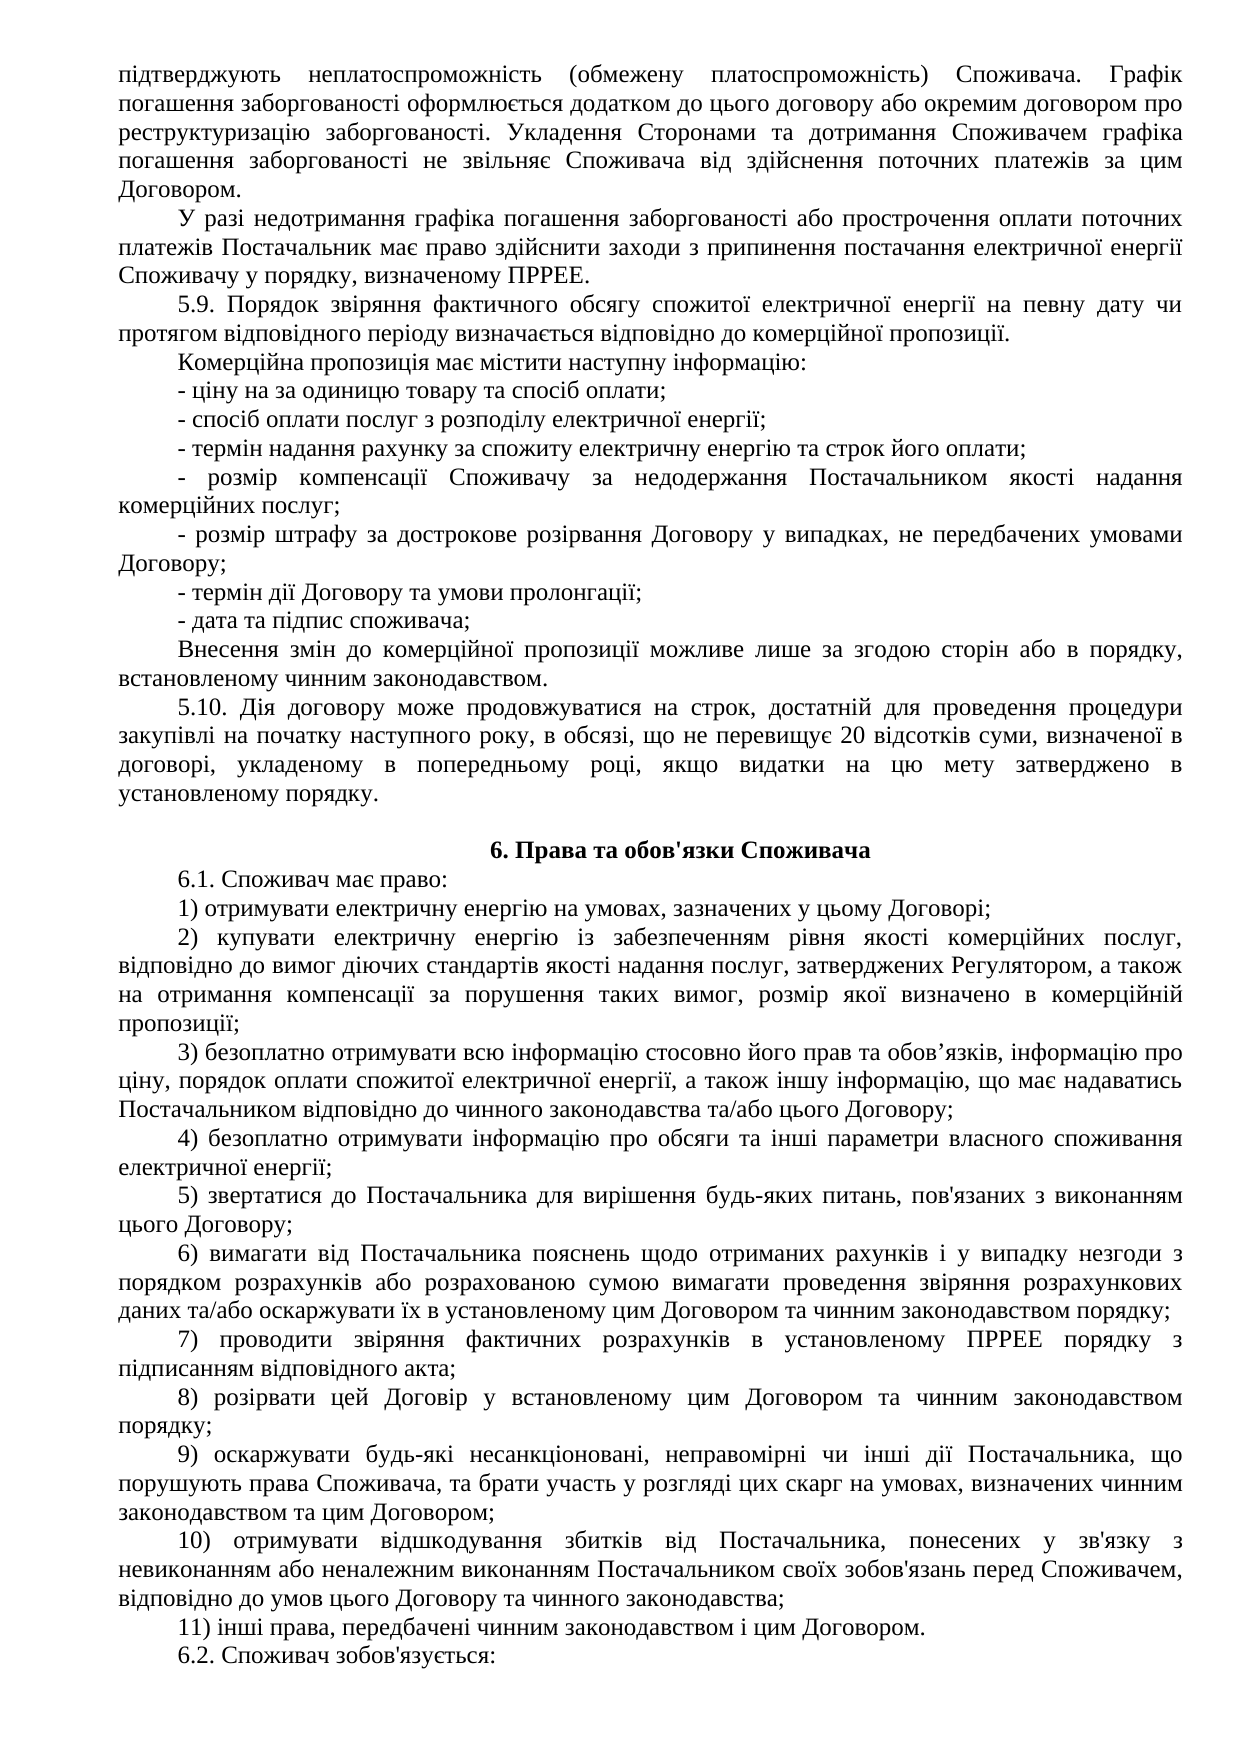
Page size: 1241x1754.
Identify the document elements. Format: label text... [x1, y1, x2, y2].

text 6.1. Споживач має право: [118, 864, 1184, 893]
text 9) оскаржувати будь-які несанкціоновані, неправомірні чи інші дії Постачальника, що порушують права Споживача, та брати участь у розгляді цих скарг на умовах, визначених чинним законодавством та цим Договором; [118, 1439, 1184, 1525]
text 5.10. Дія договору може продовжуватися на строк, достатній для проведення процедури закупівлі на початку наступного року, в обсязі, що не перевищує 20 відсотків суми, визначеної в договорі, укладеному в попередньому році, якщо видатки на цю мету затверджено в установленому порядку. [118, 692, 1184, 807]
text - спосіб оплати послуг з розподілу електричної енергії; [118, 404, 1184, 433]
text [118, 59, 1184, 203]
text 8) розірвати цей Договір у встановленому цим Договором та чинним законодавством порядку; [118, 1382, 1184, 1439]
text - термін надання рахунку за спожиту електричну енергію та строк його оплати; [118, 433, 1184, 462]
text 5.9. Порядок звіряння фактичного обсягу спожитої електричної енергії на певну дату чи протягом відповідного періоду визначається відповідно до комерційної пропозиції. [118, 289, 1184, 347]
text Внесення змін до комерційної пропозиції можливе лише за згодою сторін або в порядку, встановленому чинним законодавством. [118, 634, 1184, 692]
text 7) проводити звіряння фактичних розрахунків в установленому ПРРЕЕ порядку з підписанням відповідного акта; [118, 1324, 1184, 1382]
text - ціну на за одиницю товару та спосіб оплати; [118, 375, 1184, 404]
text 6.2. Споживач зобов'язується: [118, 1640, 1184, 1669]
text 5) звертатися до Постачальника для вирішення будь-яких питань, пов'язаних з виконанням цього Договору; [118, 1180, 1184, 1238]
text У разі недотримання графіка погашення заборгованості або прострочення оплати поточних платежів Постачальник має право здійснити заходи з припинення постачання електричної енергії Споживачу у порядку, визначеному ПРРЕЕ. [118, 203, 1184, 289]
text Комерційна пропозиція має містити наступну інформацію: [118, 347, 1184, 375]
text 1) отримувати електричну енергію на умовах, зазначених у цьому Договорі; [118, 893, 1184, 922]
text - термін дії Договору та умови пролонгації; [118, 577, 1184, 605]
text - розмір компенсації Споживачу за недодержання Постачальником якості надання комерційних послуг; [118, 462, 1184, 519]
text 6) вимагати від Постачальника пояснень щодо отриманих рахунків і у випадку незгоди з порядком розрахунків або розрахованою сумою вимагати проведення звіряння розрахункових даних та/або оскаржувати їх в установленому цим Договором та чинним законодавством порядку; [118, 1238, 1184, 1324]
text 11) інші права, передбачені чинним законодавством і цим Договором. [118, 1612, 1184, 1640]
text 6. Права та обов'язки Споживача [118, 835, 1184, 864]
text 10) отримувати відшкодування збитків від Постачальника, понесених у зв'язку з невиконанням або неналежним виконанням Постачальником своїх зобов'язань перед Споживачем, відповідно до умов цього Договору та чинного законодавства; [118, 1525, 1184, 1612]
text 3) безоплатно отримувати всю інформацію стосовно його прав та обов’язків, інформацію про ціну, порядок оплати спожитої електричної енергії, а також іншу інформацію, що має надаватись Постачальником відповідно до чинного законодавства та/або цього Договору; [118, 1037, 1184, 1123]
text - розмір штрафу за дострокове розірвання Договору у випадках, не передбачених умовами Договору; [118, 519, 1184, 577]
text - дата та підпис споживача; [118, 605, 1184, 634]
text 2) купувати електричну енергію із забезпеченням рівня якості комерційних послуг, відповідно до вимог діючих стандартів якості надання послуг, затверджених Регулятором, а також на отримання компенсації за порушення таких вимог, розмір якої визначено в комерційній пропозиції; [118, 922, 1184, 1037]
text 4) безоплатно отримувати інформацію про обсяги та інші параметри власного споживання електричної енергії; [118, 1123, 1184, 1180]
